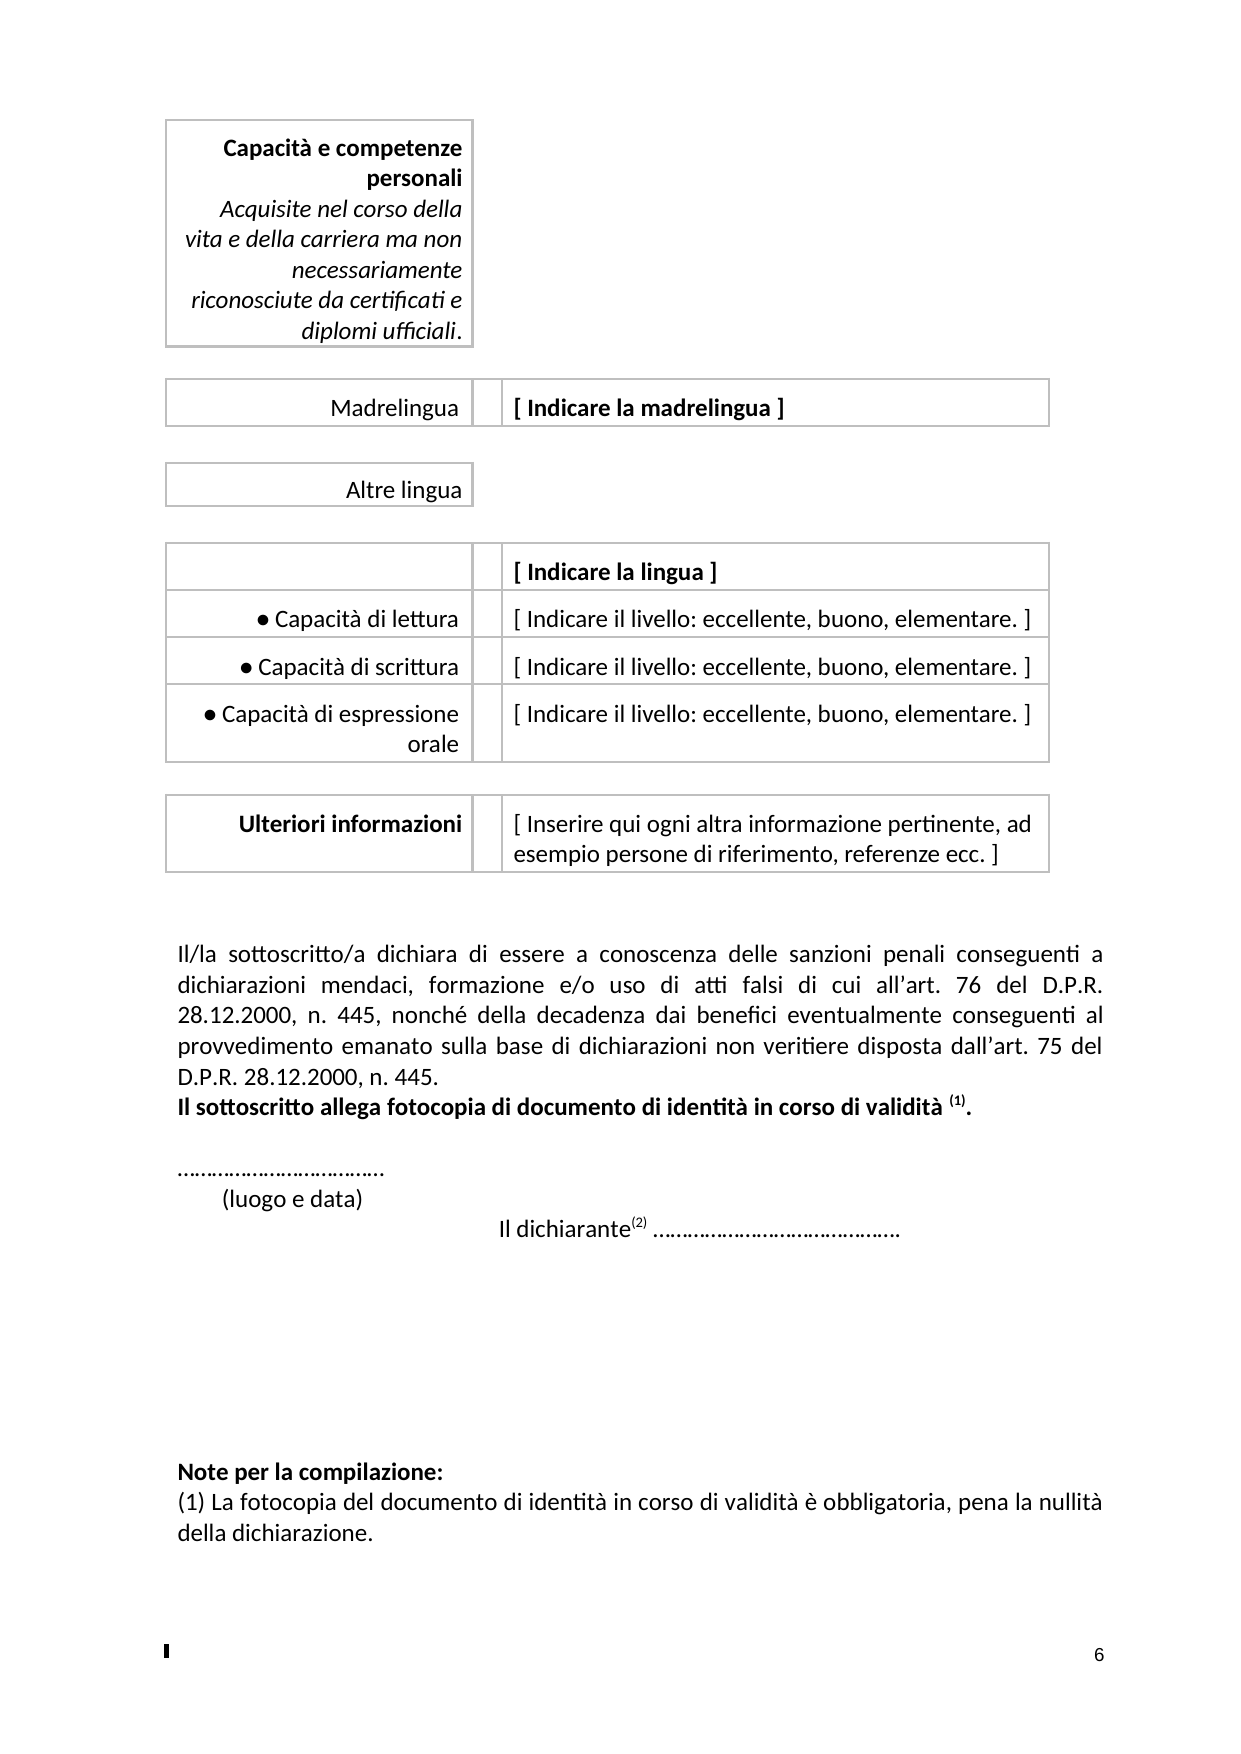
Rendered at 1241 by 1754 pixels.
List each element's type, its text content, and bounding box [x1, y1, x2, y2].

table_header [ Indicare la lingua ] [503, 544, 1048, 589]
table_cell [ Indicare il livello: eccellente, buono, elementare. ] [503, 591, 1048, 636]
table_header Madrelingua [167, 380, 471, 425]
table_cell • Capacità di scrittura [167, 638, 471, 683]
table_header [ Inserire qui ogni altra informazione pertinente, ad esempio persone di riferimento, referenze ecc. ] [503, 796, 1048, 871]
text ……………………………… [177, 1152, 1104, 1183]
text Il sottoscritto allega fotocopia di documento di identità in corso di validità (1). [177, 1091, 1104, 1122]
table_header Capacità e competenze personali Acquisite nel corso della vita e della carriera ma non necessariamente riconosciute da certificati e diplomi ufficiali. [167, 121, 471, 345]
text (luogo e data) [177, 1183, 1104, 1213]
table_header [474, 380, 501, 425]
table_cell [474, 591, 501, 636]
table_cell [474, 638, 501, 683]
table_header [474, 796, 501, 871]
table_cell [ Indicare il livello: eccellente, buono, elementare. ] [503, 638, 1048, 683]
text Il dichiarante(2) ……………………………………. [177, 1213, 1104, 1244]
table_header [167, 544, 471, 589]
text Il/la sottoscritto/a dichiara di essere a conoscenza delle sanzioni penali conseguenti a dichiarazioni mendaci, formazione e/o uso di atti falsi di cui all’art. 76 del D.P.R. 28.12.2000, n. 445, nonché della decadenza dai benefici eventualmente conseguenti al provvedimento emanato sulla base di dichiarazioni non veritiere disposta dall’art. 75 del D.P.R. 28.12.2000, n. 445. [177, 938, 1104, 1091]
table_header [ Indicare la madrelingua ] [503, 380, 1048, 425]
text (1) La fotocopia del documento di identità in corso di validità è obbligatoria, pena la nullità della dichiarazione. [177, 1486, 1104, 1547]
table_cell [ Indicare il livello: eccellente, buono, elementare. ] [503, 685, 1048, 761]
table_header Ulteriori informazioni [167, 796, 471, 871]
table_cell • Capacità di espressione orale [167, 685, 471, 761]
table_header Altre lingua [167, 464, 471, 505]
table_cell [474, 685, 501, 761]
table_header [474, 544, 501, 589]
table_cell • Capacità di lettura [167, 591, 471, 636]
text Note per la compilazione: [177, 1456, 1104, 1486]
